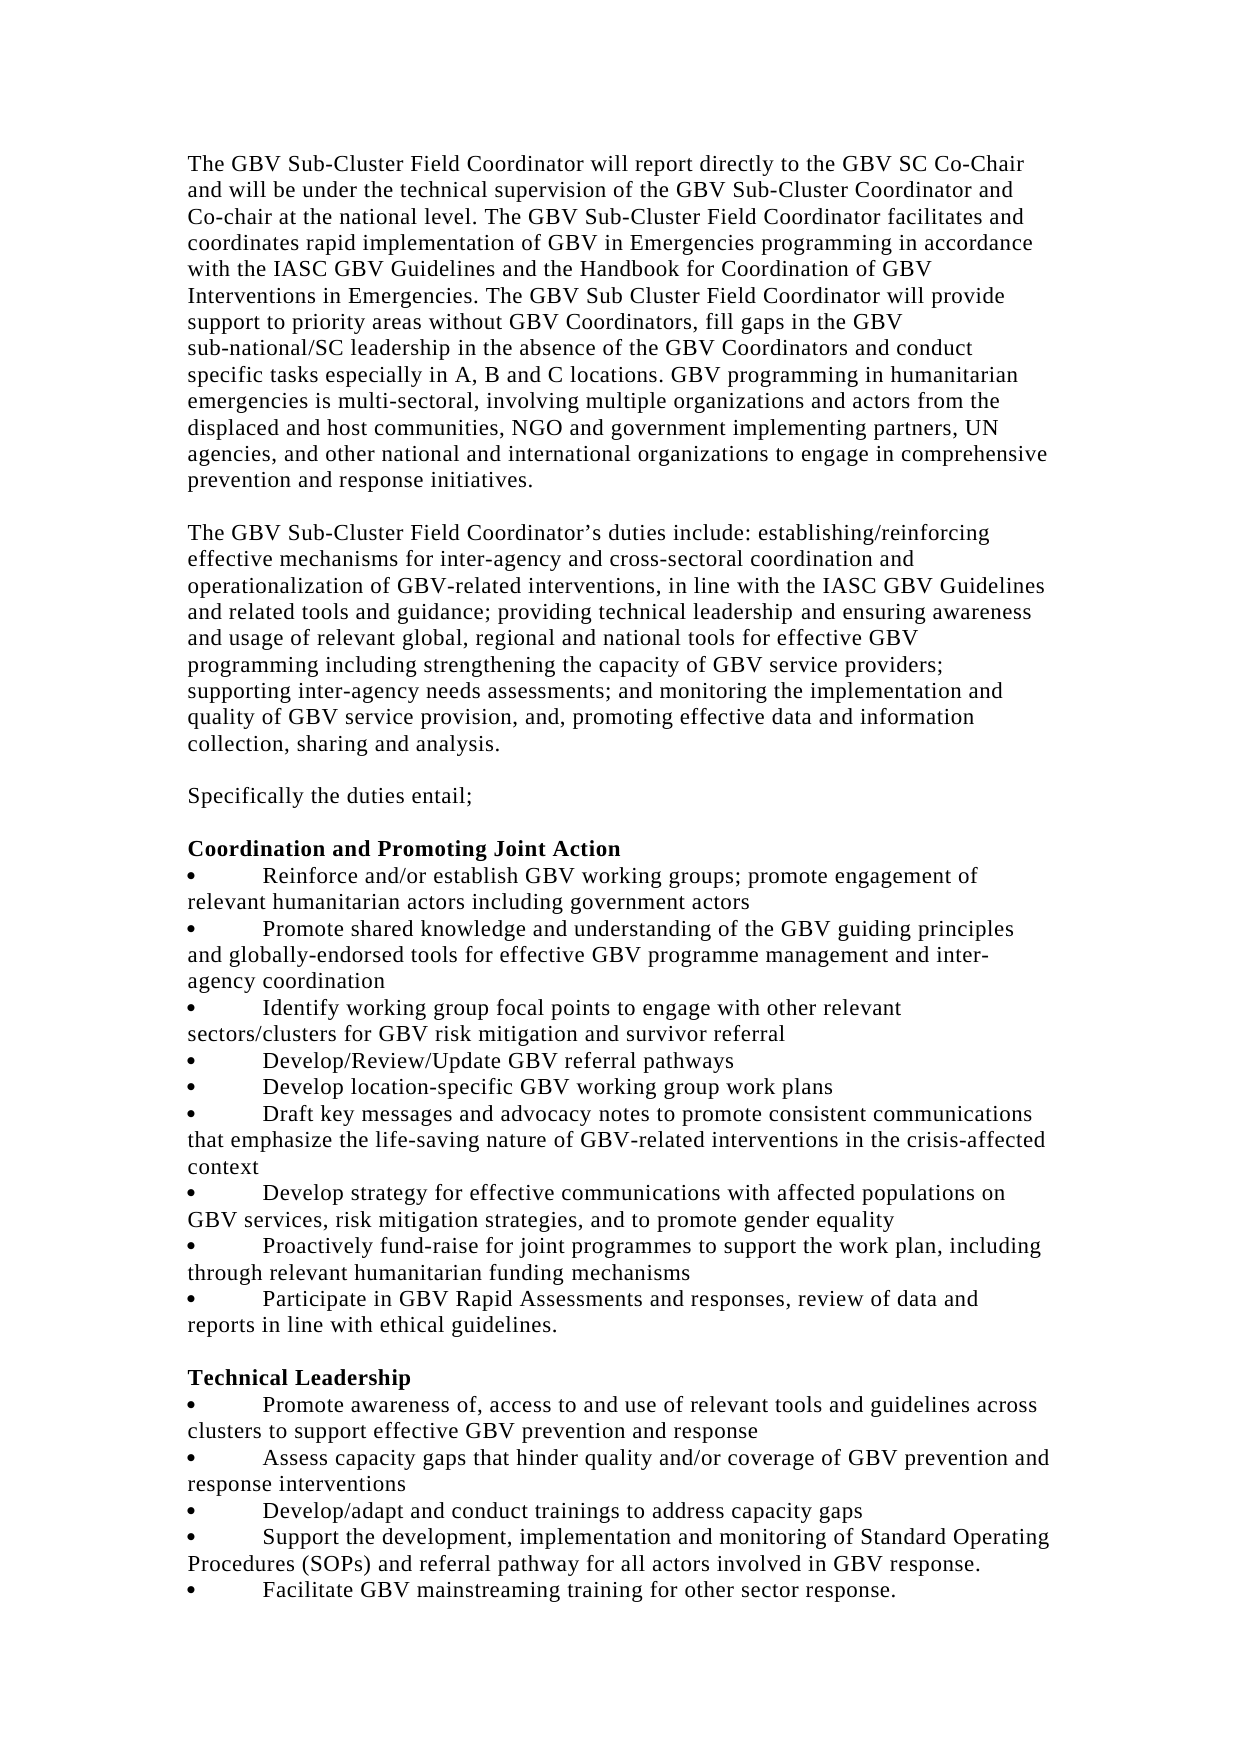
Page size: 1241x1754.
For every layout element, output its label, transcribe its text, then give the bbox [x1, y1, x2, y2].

list Promote shared knowledge and understanding of the GBV guiding principles and globally-endorsed tools for effective GBV programme management and inter-agency coordination [187, 915, 1053, 994]
text The GBV Sub-Cluster Field Coordinator will report directly to the GBV SC Co-Chair and will be under the technical supervision of the GBV Sub-Cluster Coordinator and Co-chair at the national level. The GBV Sub-Cluster Field Coordinator facilitates and coordinates rapid implementation of GBV in Emergencies programming in accordance with the IASC GBV Guidelines and the Handbook for Coordination of GBV Interventions in Emergencies. The GBV Sub Cluster Field Coordinator will provide support to priority areas without GBV Coordinators, fill gaps in the GBV sub-national/SC leadership in the absence of the GBV Coordinators and conduct specific tasks especially in A, B and C locations. GBV programming in humanitarian emergencies is multi-sectoral, involving multiple organizations and actors from the displaced and host communities, NGO and government implementing partners, UN agencies, and other national and international organizations to engage in comprehensive prevention and response initiatives. [187, 150, 1053, 493]
list Facilitate GBV mainstreaming training for other sector response. [187, 1576, 1053, 1603]
list Identify working group focal points to engage with other relevant sectors/clusters for GBV risk mitigation and survivor referral [187, 994, 1053, 1047]
text Coordination and Promoting Joint Action [187, 835, 1053, 862]
list Assess capacity gaps that hinder quality and/or coverage of GBV prevention and response interventions [187, 1444, 1053, 1497]
list Develop/adapt and conduct trainings to address capacity gaps [187, 1497, 1053, 1523]
list Draft key messages and advocacy notes to promote consistent communications that emphasize the life-saving nature of GBV-related interventions in the crisis-affected context [187, 1100, 1053, 1179]
list Reinforce and/or establish GBV working groups; promote engagement of relevant humanitarian actors including government actors [187, 862, 1053, 914]
list Develop/Review/Update GBV referral pathways [187, 1047, 1053, 1073]
text Technical Leadership [187, 1364, 1053, 1391]
list Proactively fund-raise for joint programmes to support the work plan, including through relevant humanitarian funding mechanisms [187, 1232, 1053, 1285]
list Develop location-specific GBV working group work plans [187, 1073, 1053, 1100]
list Support the development, implementation and monitoring of Standard Operating Procedures (SOPs) and referral pathway for all actors involved in GBV response. [187, 1523, 1053, 1576]
text The GBV Sub-Cluster Field Coordinator’s duties include: establishing/reinforcing effective mechanisms for inter-agency and cross-sectoral coordination and operationalization of GBV-related interventions, in line with the IASC GBV Guidelines and related tools and guidance; providing technical leadership and ensuring awareness and usage of relevant global, regional and national tools for effective GBV programming including strengthening the capacity of GBV service providers; supporting inter-agency needs assessments; and monitoring the implementation and quality of GBV service provision, and, promoting effective data and information collection, sharing and analysis. [187, 519, 1053, 756]
text Specifically the duties entail; [187, 782, 1053, 809]
list Participate in GBV Rapid Assessments and responses, review of data and reports in line with ethical guidelines. [187, 1285, 1053, 1338]
list Develop strategy for effective communications with affected populations on GBV services, risk mitigation strategies, and to promote gender equality [187, 1179, 1053, 1232]
list Promote awareness of, access to and use of relevant tools and guidelines across clusters to support effective GBV prevention and response [187, 1391, 1053, 1444]
